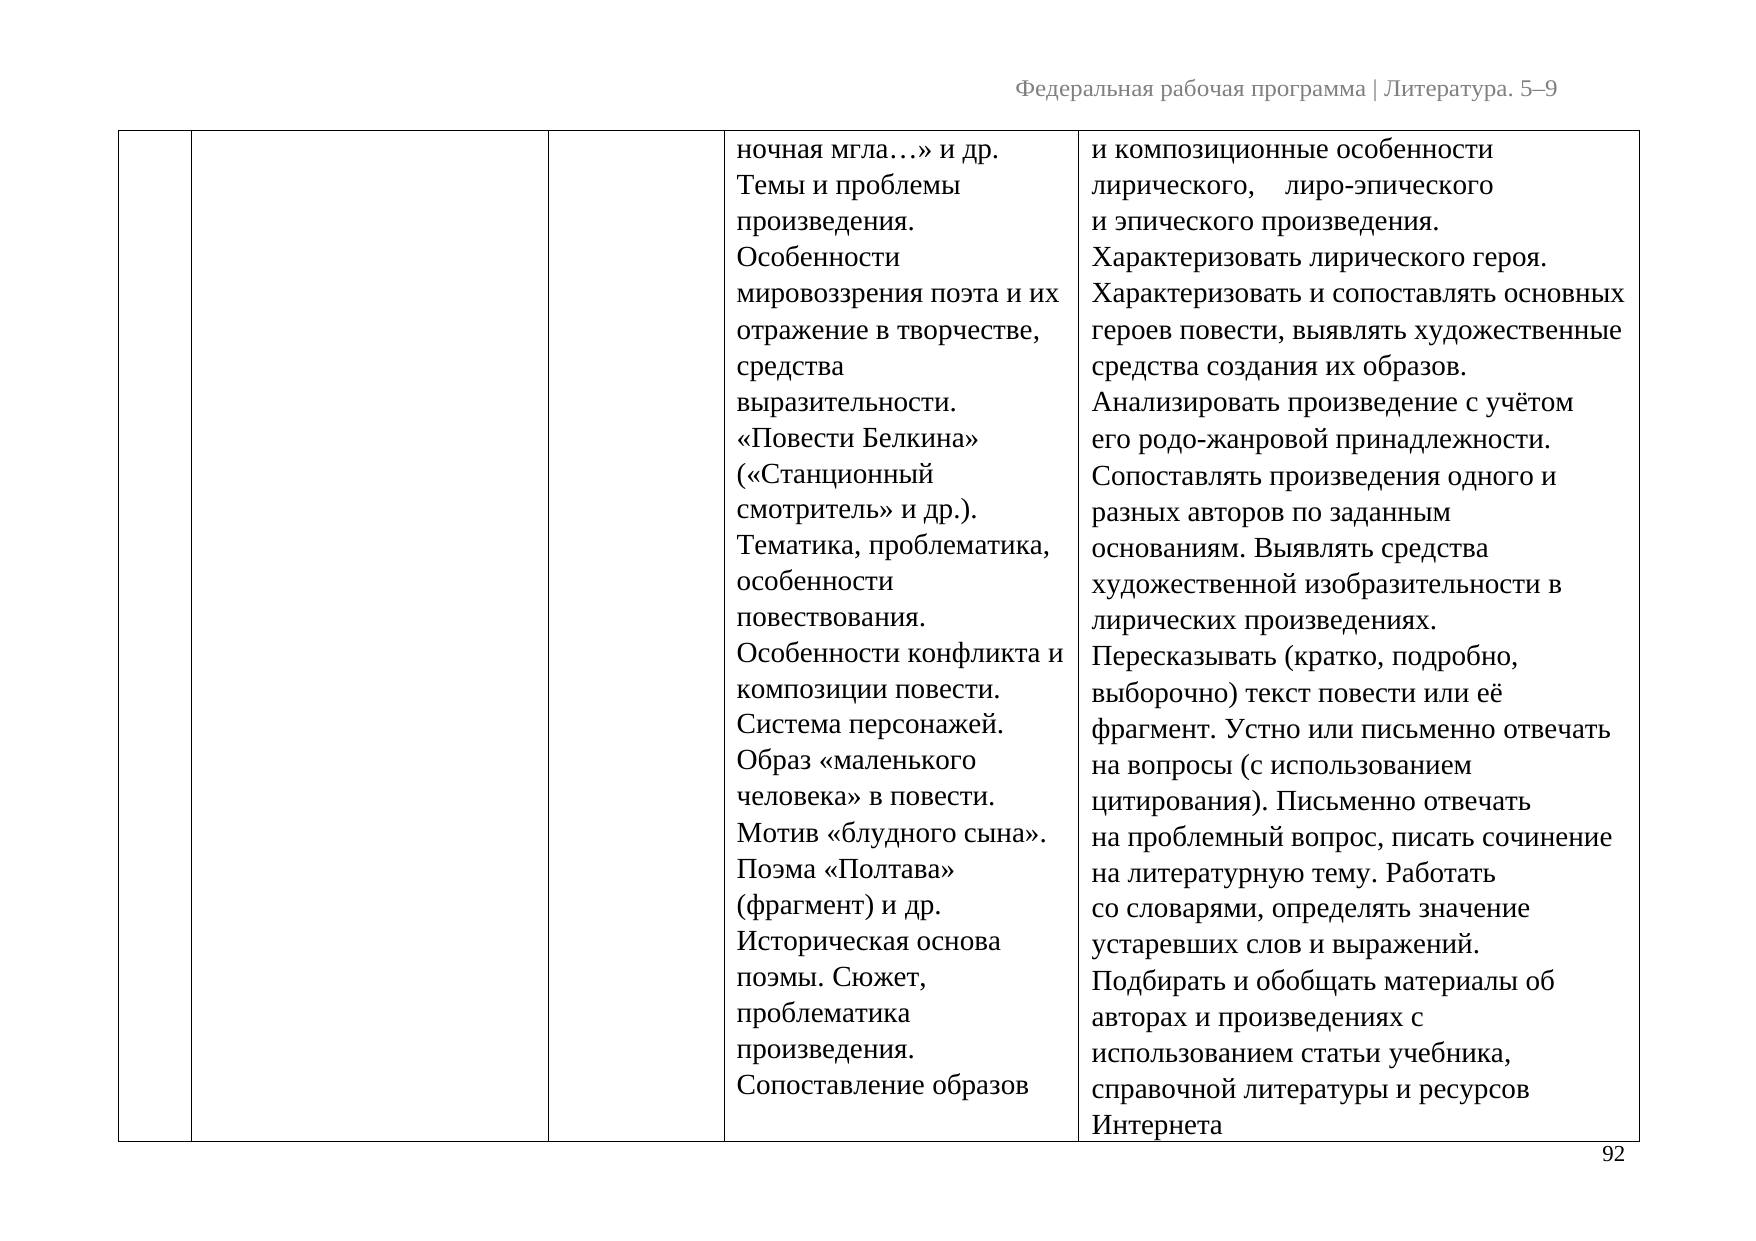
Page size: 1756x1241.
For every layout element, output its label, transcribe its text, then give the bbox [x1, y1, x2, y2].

table_header [549, 131, 724, 1141]
table_header ночная мгла…» и др. Темы и проблемы произведения. Особенности мировоззрения поэта и их отражение в творчестве, средства выразительности. «Повести Белкина» («Станционный смотритель» и др.). Тематика, проблематика, особенности повествования. Особенности конфликта и композиции повести. Система персонажей. Образ «маленького человека» в повести. Мотив «блудного сына». Поэма «Полтава» (фрагмент) и др. Историческая основа поэмы. Сюжет, проблематика произведения. Сопоставление образов [725, 131, 1078, 1141]
table_header [119, 131, 191, 1141]
table_header [192, 131, 548, 1141]
table_header и композиционные особенности лирического, лиро-эпического и эпического произведения. Характеризовать лирического героя. Характеризовать и сопоставлять основных героев повести, выявлять художественные средства создания их образов. Анализировать произведение с учётом его родо-жанровой принадлежности. Сопоставлять произведения одного и разных авторов по заданным основаниям. Выявлять средства художественной изобразительности в лирических произведениях. Пересказывать (кратко, подробно, выборочно) текст повести или её фрагмент. Устно или письменно отвечать на вопросы (с использованием цитирования). Письменно отвечать на проблемный вопрос, писать сочинение на литературную тему. Работать со словарями, определять значение устаревших слов и выражений. Подбирать и обобщать материалы об авторах и произведениях с использованием статьи учебника, справочной литературы и ресурсов Интернета [1079, 131, 1639, 1141]
